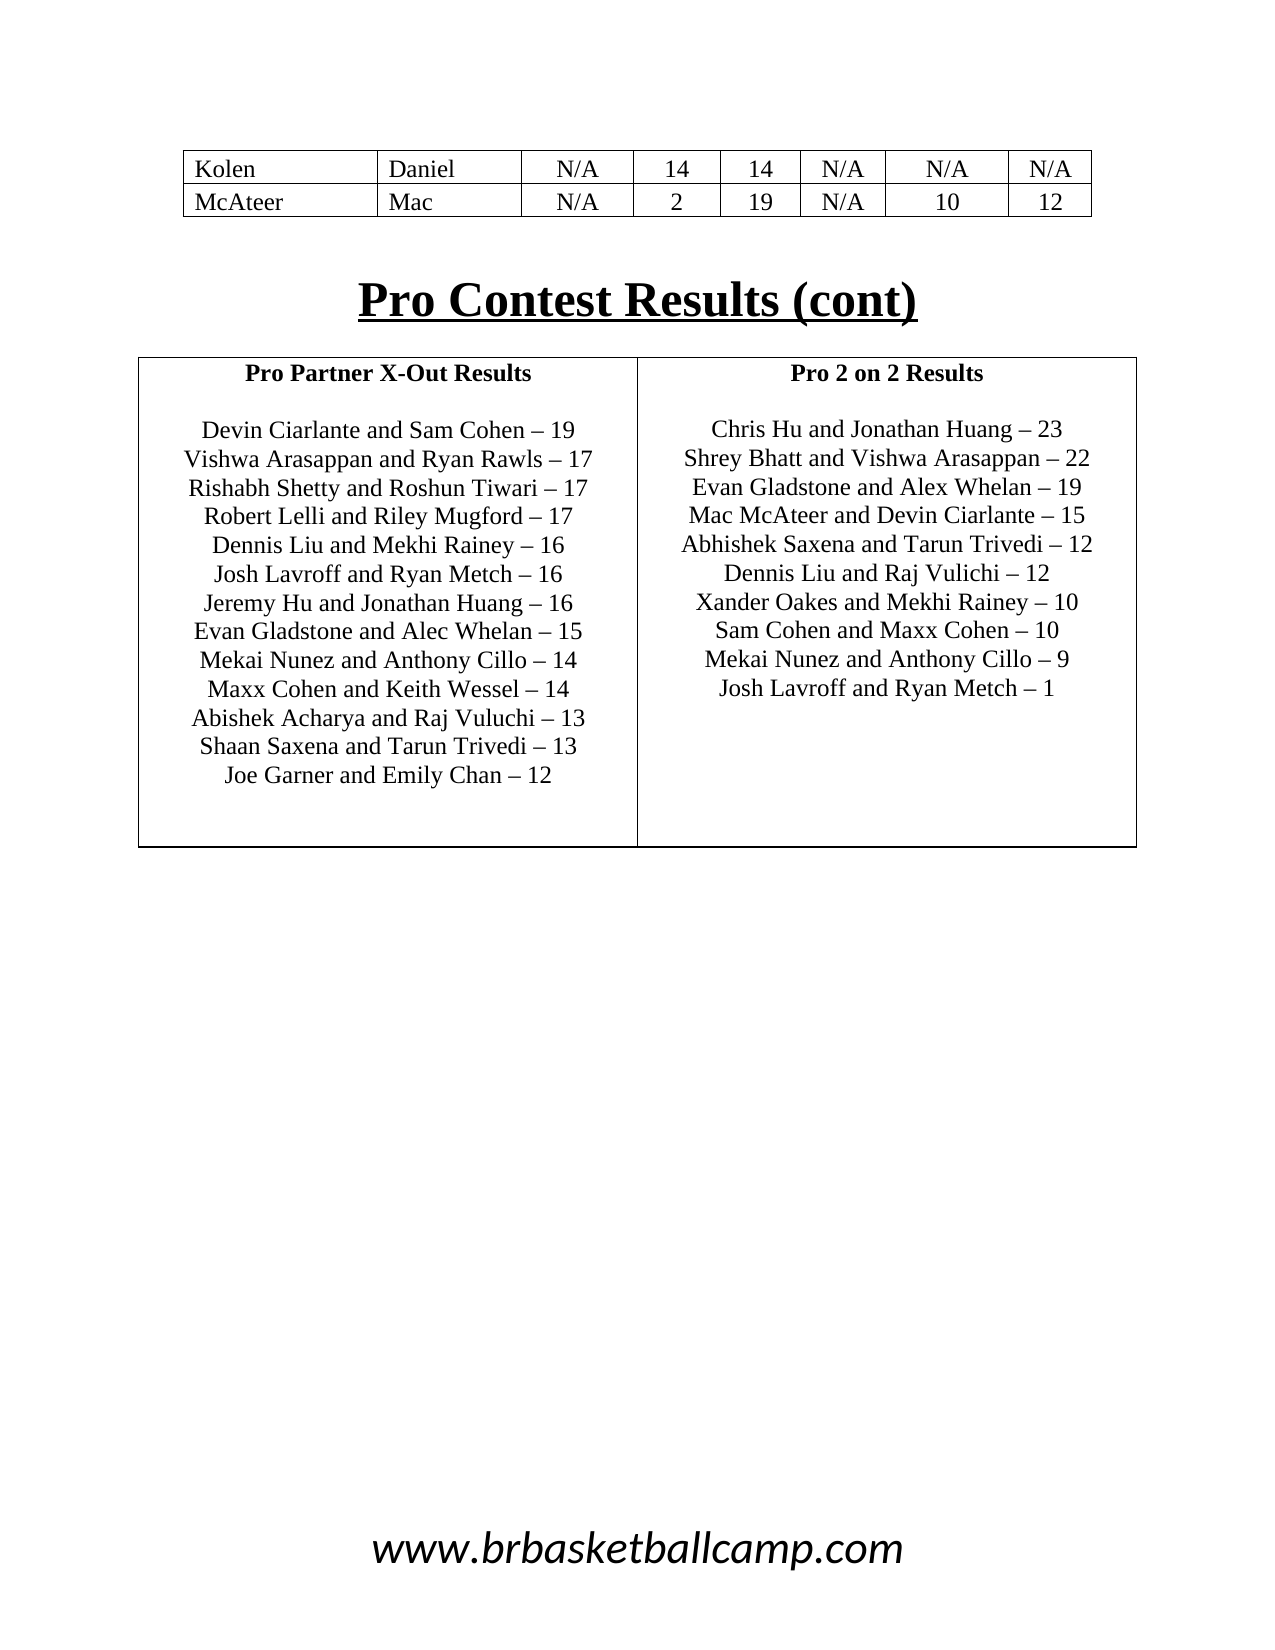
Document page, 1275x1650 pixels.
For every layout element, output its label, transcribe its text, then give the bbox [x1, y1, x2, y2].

table_cell N/A [886, 151, 1008, 183]
table_cell N/A [522, 151, 633, 183]
table_cell 14 [634, 151, 720, 183]
table_cell Kolen [184, 151, 377, 183]
table_cell N/A [1009, 151, 1091, 183]
table_cell Mac [378, 184, 521, 216]
text Pro Contest Results (cont) [150, 270, 1125, 327]
table_cell Daniel [378, 151, 521, 183]
table_cell N/A [522, 184, 633, 216]
table_cell N/A [801, 184, 885, 216]
table_cell McAteer [184, 184, 377, 216]
table_cell 14 [721, 151, 800, 183]
table_cell N/A [801, 151, 885, 183]
table_header Pro 2 on 2 Results Chris Hu and Jonathan Huang – 23 Shrey Bhatt and Vishwa Arasappan – 22 Evan Gladstone and Alex Whelan – 19 Mac McAteer and Devin Ciarlante – 15 Abhishek Saxena and Tarun Trivedi – 12 Dennis Liu and Raj Vulichi – 12 Xander Oakes and Mekhi Rainey – 10 Sam Cohen and Maxx Cohen – 10 Mekai Nunez and Anthony Cillo – 9 Josh Lavroff and Ryan Metch – 1 [638, 358, 1136, 846]
table_header Pro Partner X-Out Results Devin Ciarlante and Sam Cohen – 19 Vishwa Arasappan and Ryan Rawls – 17 Rishabh Shetty and Roshun Tiwari – 17 Robert Lelli and Riley Mugford – 17 Dennis Liu and Mekhi Rainey – 16 Josh Lavroff and Ryan Metch – 16 Jeremy Hu and Jonathan Huang – 16 Evan Gladstone and Alec Whelan – 15 Mekai Nunez and Anthony Cillo – 14 Maxx Cohen and Keith Wessel – 14 Abishek Acharya and Raj Vuluchi – 13 Shaan Saxena and Tarun Trivedi – 13 Joe Garner and Emily Chan – 12 [139, 358, 637, 846]
table_cell 19 [721, 184, 800, 216]
table_cell 2 [634, 184, 720, 216]
table_cell 12 [1009, 184, 1091, 216]
table_cell 10 [886, 184, 1008, 216]
